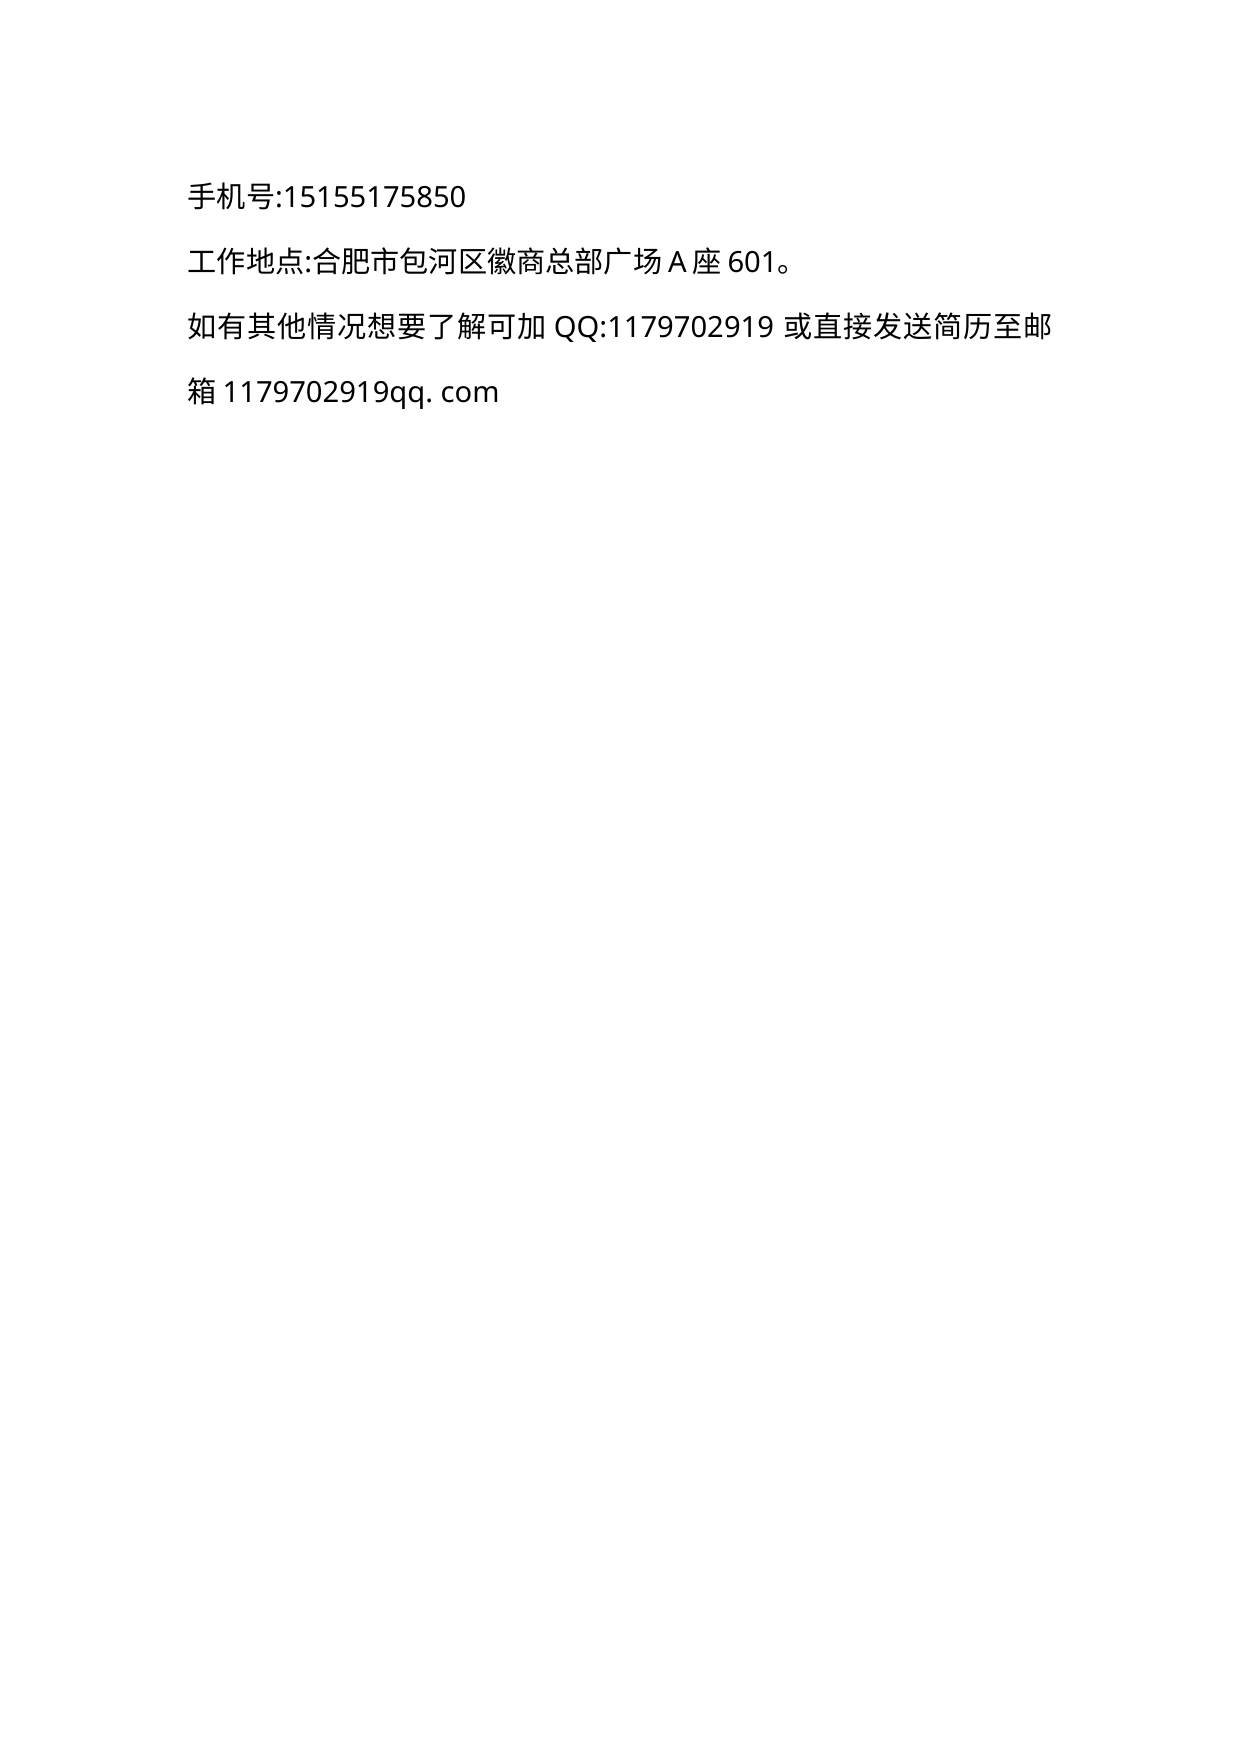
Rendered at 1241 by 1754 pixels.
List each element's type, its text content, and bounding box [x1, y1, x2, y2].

text 工作地点:合肥市包河区徽商总部广场A座601。 [187, 227, 1053, 292]
text 如有其他情况想要了解可加QQ:1179702919 或直接发送简历至邮箱1179702919qq. com [187, 292, 1053, 422]
text 手机号:15155175850 [187, 162, 1053, 227]
